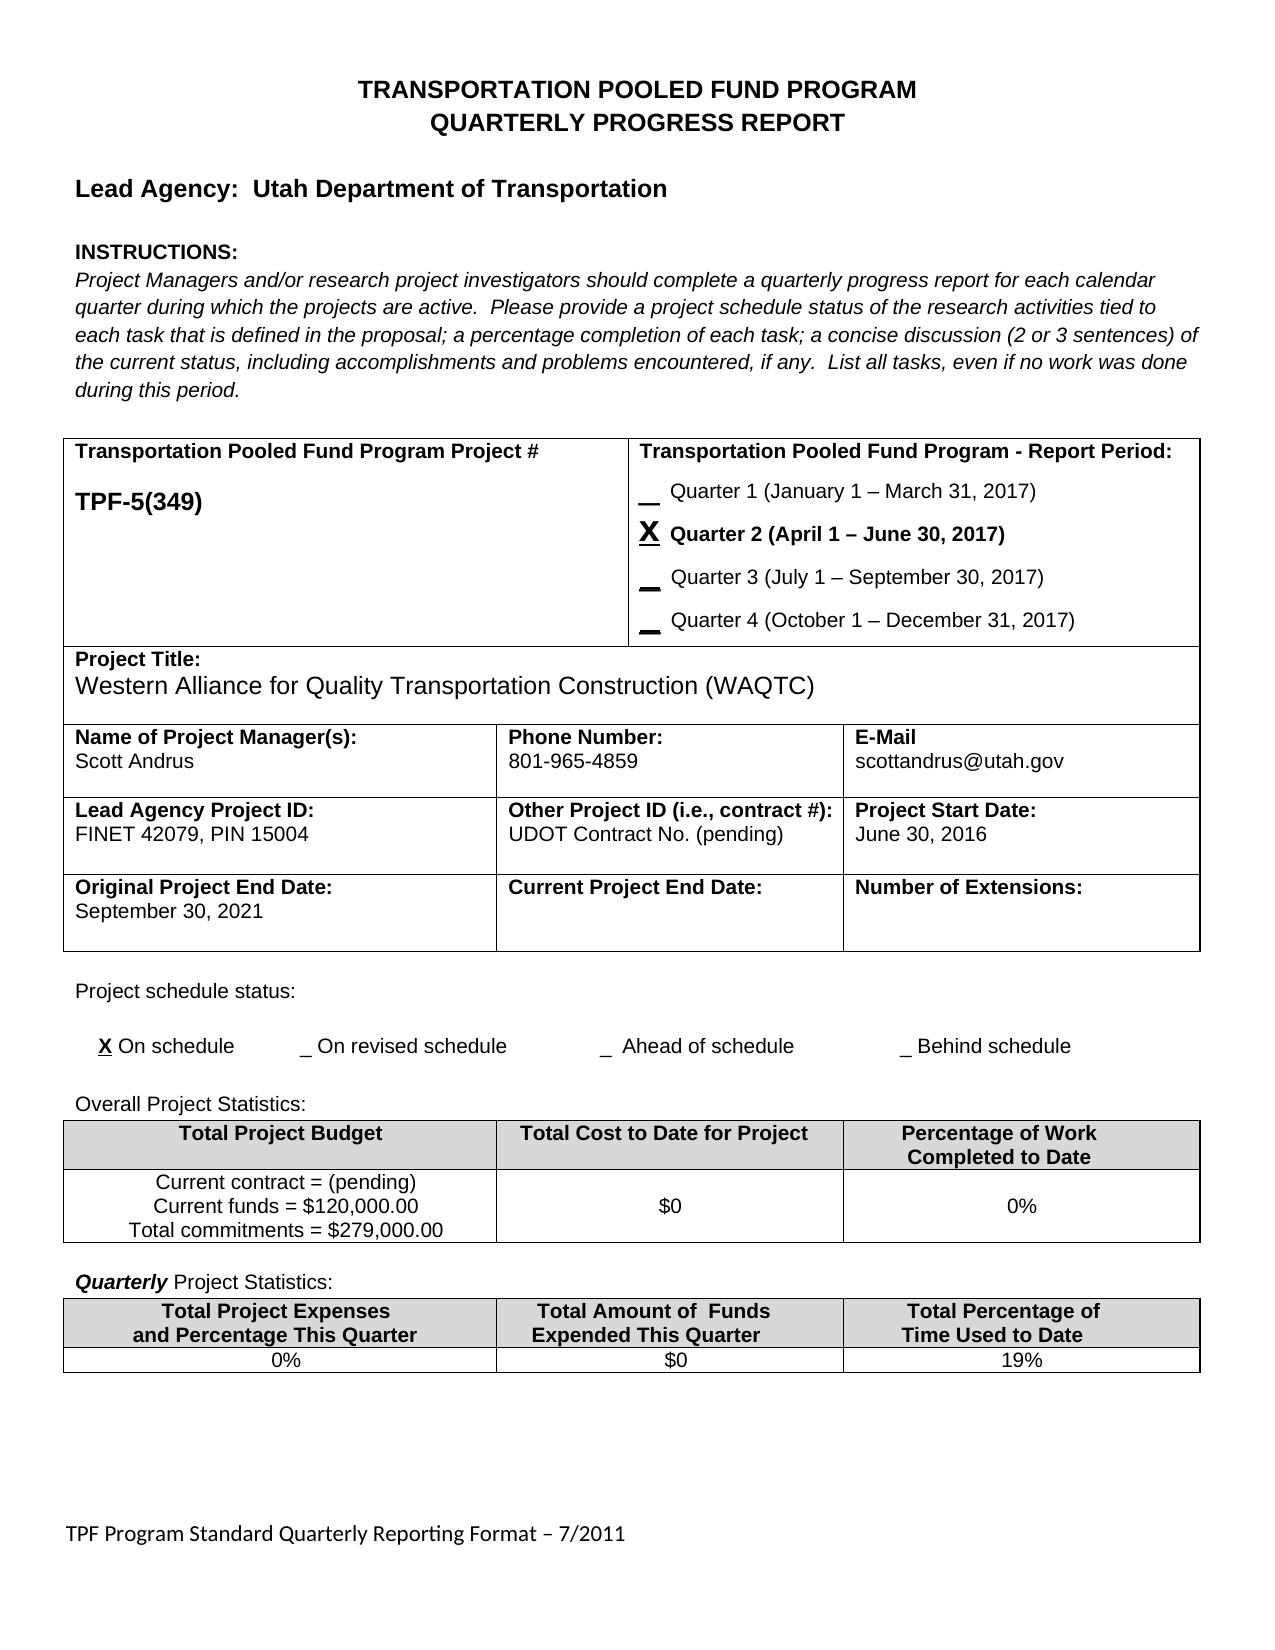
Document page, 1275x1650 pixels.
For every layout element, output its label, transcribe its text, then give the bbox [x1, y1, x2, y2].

text INSTRUCTIONS: [75, 240, 1200, 264]
table_cell Name of Project Manager(s): Scott Andrus [64, 725, 496, 797]
table_cell $0 [497, 1170, 843, 1242]
table_cell Current contract = (pending) Current funds = $120,000.00 Total commitments = $279,000.00 [64, 1170, 496, 1242]
table_cell Phone Number: 801-965-4859 [497, 725, 843, 797]
table_cell Other Project ID (i.e., contract #): UDOT Contract No. (pending) [497, 798, 843, 874]
table_cell Number of Extensions: [844, 875, 1199, 951]
text Lead Agency: Utah Department of Transportation [75, 174, 1200, 203]
table_cell Project Start Date: June 30, 2016 [844, 798, 1199, 874]
table_cell Project Title: Western Alliance for Quality Transportation Construction (WAQTC) [64, 647, 1199, 724]
text Quarterly Project Statistics: [75, 1270, 1200, 1294]
text Project Managers and/or research project investigators should complete a quarterly progress report for each calendar quarter during which the projects are active. Please provide a project schedule status of the research activities tied to each task that is defined in the proposal; a percentage completion of each task; a concise discussion (2 or 3 sentences) of the current status, including accomplishments and problems encountered, if any. List all tasks, even if no work was done during this period. [75, 268, 1200, 402]
table_cell Lead Agency Project ID: FINET 42079, PIN 15004 [64, 798, 496, 874]
table_cell 19% [844, 1348, 1199, 1372]
text TRANSPORTATION POOLED FUND PROGRAM [150, 75, 1125, 104]
table_header Total Amount of Funds Expended This Quarter [497, 1299, 843, 1347]
table_cell Current Project End Date: [497, 875, 843, 951]
table_header Transportation Pooled Fund Program Project # TPF-5(349) [64, 439, 628, 646]
table_cell 0% [64, 1348, 496, 1372]
table_header Total Percentage of Time Used to Date [844, 1299, 1199, 1347]
table_header Total Cost to Date for Project [497, 1121, 843, 1169]
table_cell $0 [497, 1348, 843, 1372]
table_header Total Project Budget [64, 1121, 496, 1169]
table_cell 0% [844, 1170, 1199, 1242]
text X On schedule _ On revised schedule _ Ahead of schedule _ Behind schedule [75, 1034, 1200, 1058]
text Project schedule status: [75, 979, 1200, 1003]
table_cell E-Mail scottandrus@utah.gov [844, 725, 1199, 797]
table_header Percentage of Work Completed to Date [844, 1121, 1199, 1169]
text QUARTERLY PROGRESS REPORT [150, 108, 1125, 137]
text Overall Project Statistics: [75, 1092, 1200, 1116]
table_cell Original Project End Date: September 30, 2021 [64, 875, 496, 951]
table_header Transportation Pooled Fund Program - Report Period: _ Quarter 1 (January 1 – March 31, 2017) x Quarter 2 (April 1 – June 30, 2017) _ Quarter 3 (July 1 – September 30, 2017) _ Quarter 4 (October 1 – December 31, 2017) [629, 439, 1199, 646]
table_header Total Project Expenses and Percentage This Quarter [64, 1299, 496, 1347]
